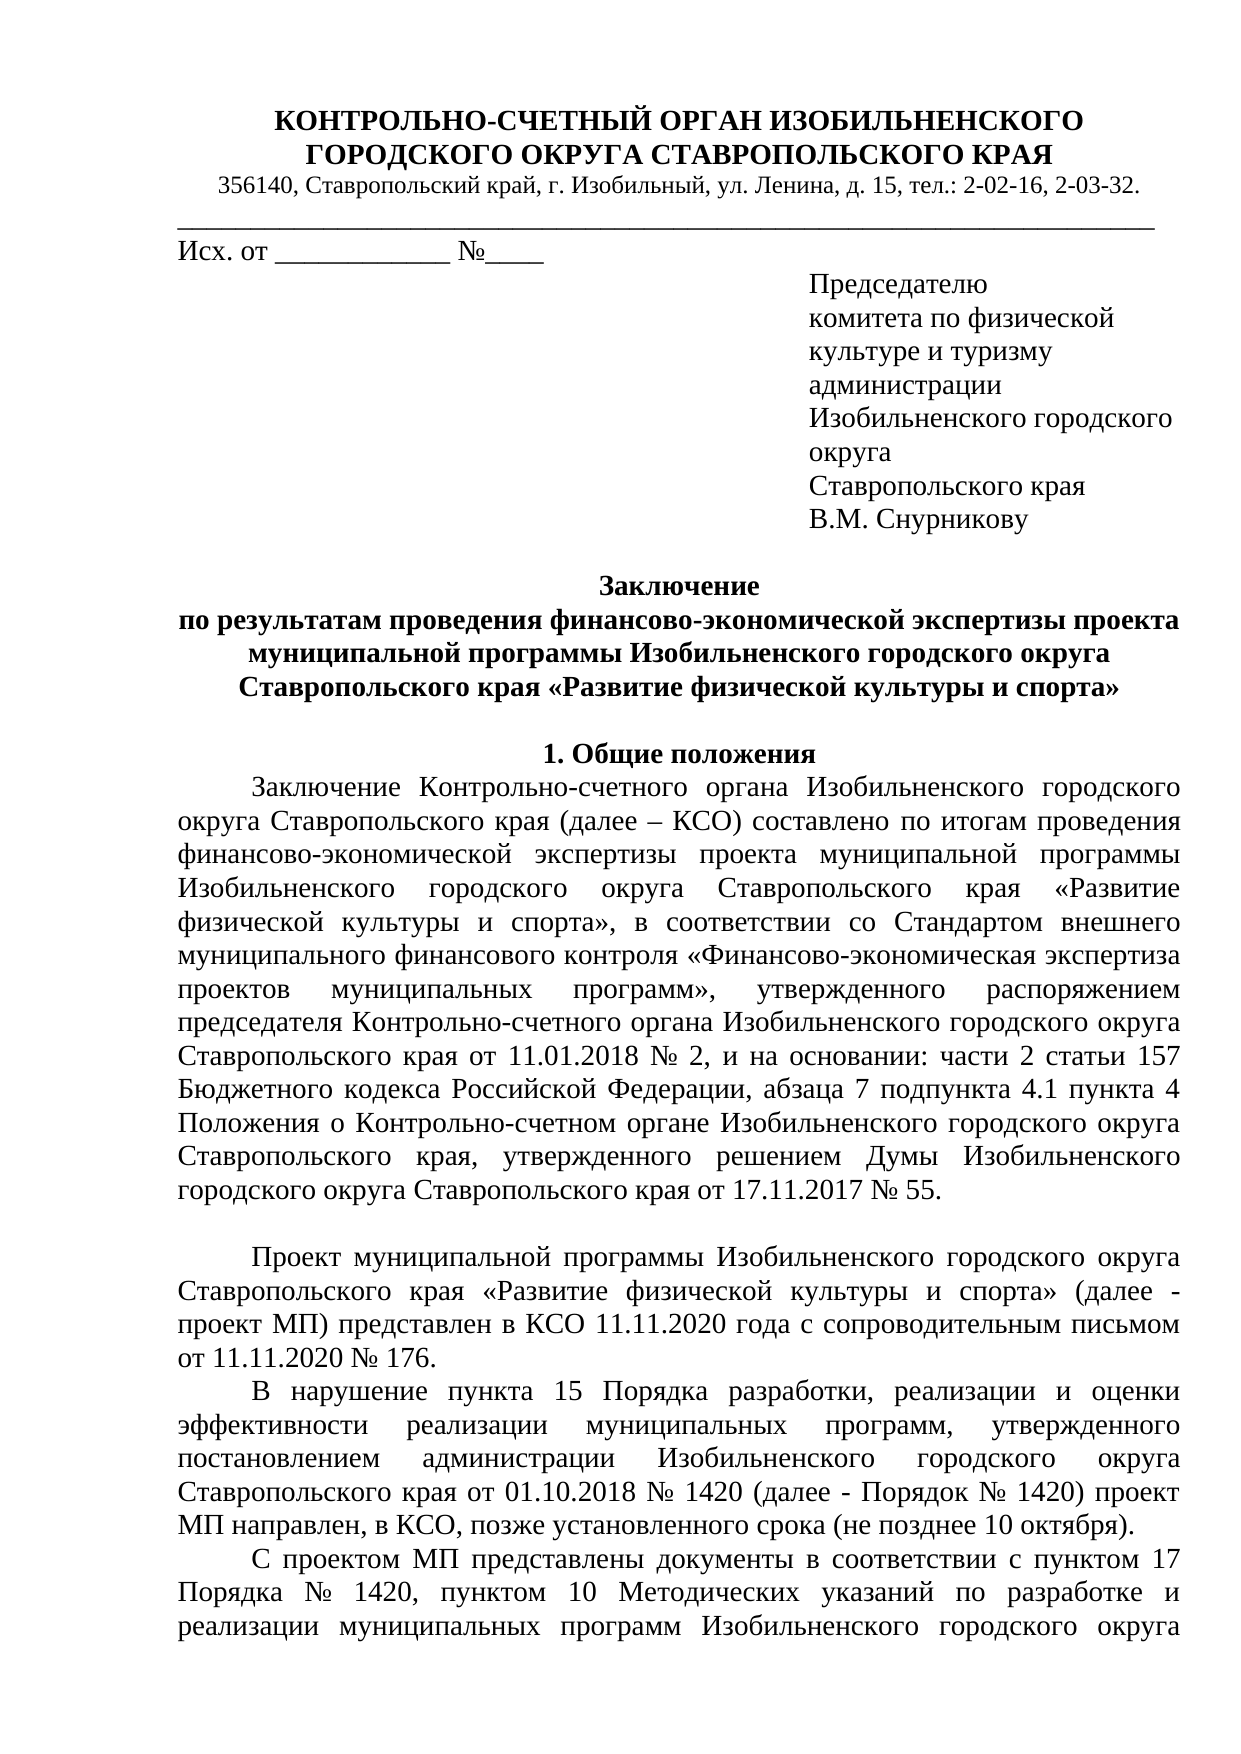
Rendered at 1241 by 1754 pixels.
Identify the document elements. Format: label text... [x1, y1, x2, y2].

text Проект муниципальной программы Изобильненского городского округа Ставропольского края «Развитие физической культуры и спорта» (далее - проект МП) представлен в КСО 11.11.2020 года с сопроводительным письмом от 11.11.2020 № 176. [177, 1239, 1181, 1373]
text ___________________________________________________________________ [177, 199, 1181, 233]
text КОНТРОЛЬНО-СЧЕТНЫЙ ОРГАН ИЗОБИЛЬНЕНСКОГО [177, 103, 1181, 137]
text по результатам проведения финансово-экономической экспертизы проекта муниципальной программы Изобильненского городского округа Ставропольского края «Развитие физической культуры и спорта» [177, 602, 1181, 702]
text ГОРОДСКОГО ОКРУГА СТАВРОПОЛЬСКОГО КРАЯ [177, 137, 1181, 171]
text Исх. от ____________ №____ [177, 233, 1181, 266]
text Заключение Контрольно-счетного органа Изобильненского городского округа Ставропольского края (далее – КСО) составлено по итогам проведения финансово-экономической экспертизы проекта муниципальной программы Изобильненского городского округа Ставропольского края «Развитие физической культуры и спорта», в соответствии со Стандартом внешнего муниципального финансового контроля «Финансово-экономическая экспертиза проектов муниципальных программ», утвержденного распоряжением председателя Контрольно-счетного органа Изобильненского городского округа Ставропольского края от 11.01.2018 № 2, и на основании: части 2 статьи 157 Бюджетного кодекса Российской Федерации, абзаца 7 подпункта 4.1 пункта 4 Положения о Контрольно-счетном органе Изобильненского городского округа Ставропольского края, утвержденного решением Думы Изобильненского городского округа Ставропольского края от 17.11.2017 № 55. [177, 769, 1181, 1206]
table_header Председателю комитета по физической культуре и туризму администрации Изобильненского городского округа Ставропольского края В.М. Снурникову [798, 266, 1192, 535]
text 356140, Ставропольский край, г. Изобильный, ул. Ленина, д. 15, тел.: 2-02-16, 2-03-32. [177, 171, 1181, 199]
text Заключение [177, 568, 1181, 602]
text В нарушение пункта 15 Порядка разработки, реализации и оценки эффективности реализации муниципальных программ, утвержденного постановлением администрации Изобильненского городского округа Ставропольского края от 01.10.2018 № 1420 (далее - Порядок № 1420) проект МП направлен, в КСО, позже установленного срока (не позднее 10 октября). [177, 1373, 1181, 1541]
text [177, 1541, 1181, 1642]
text 1. Общие положения [177, 736, 1181, 769]
